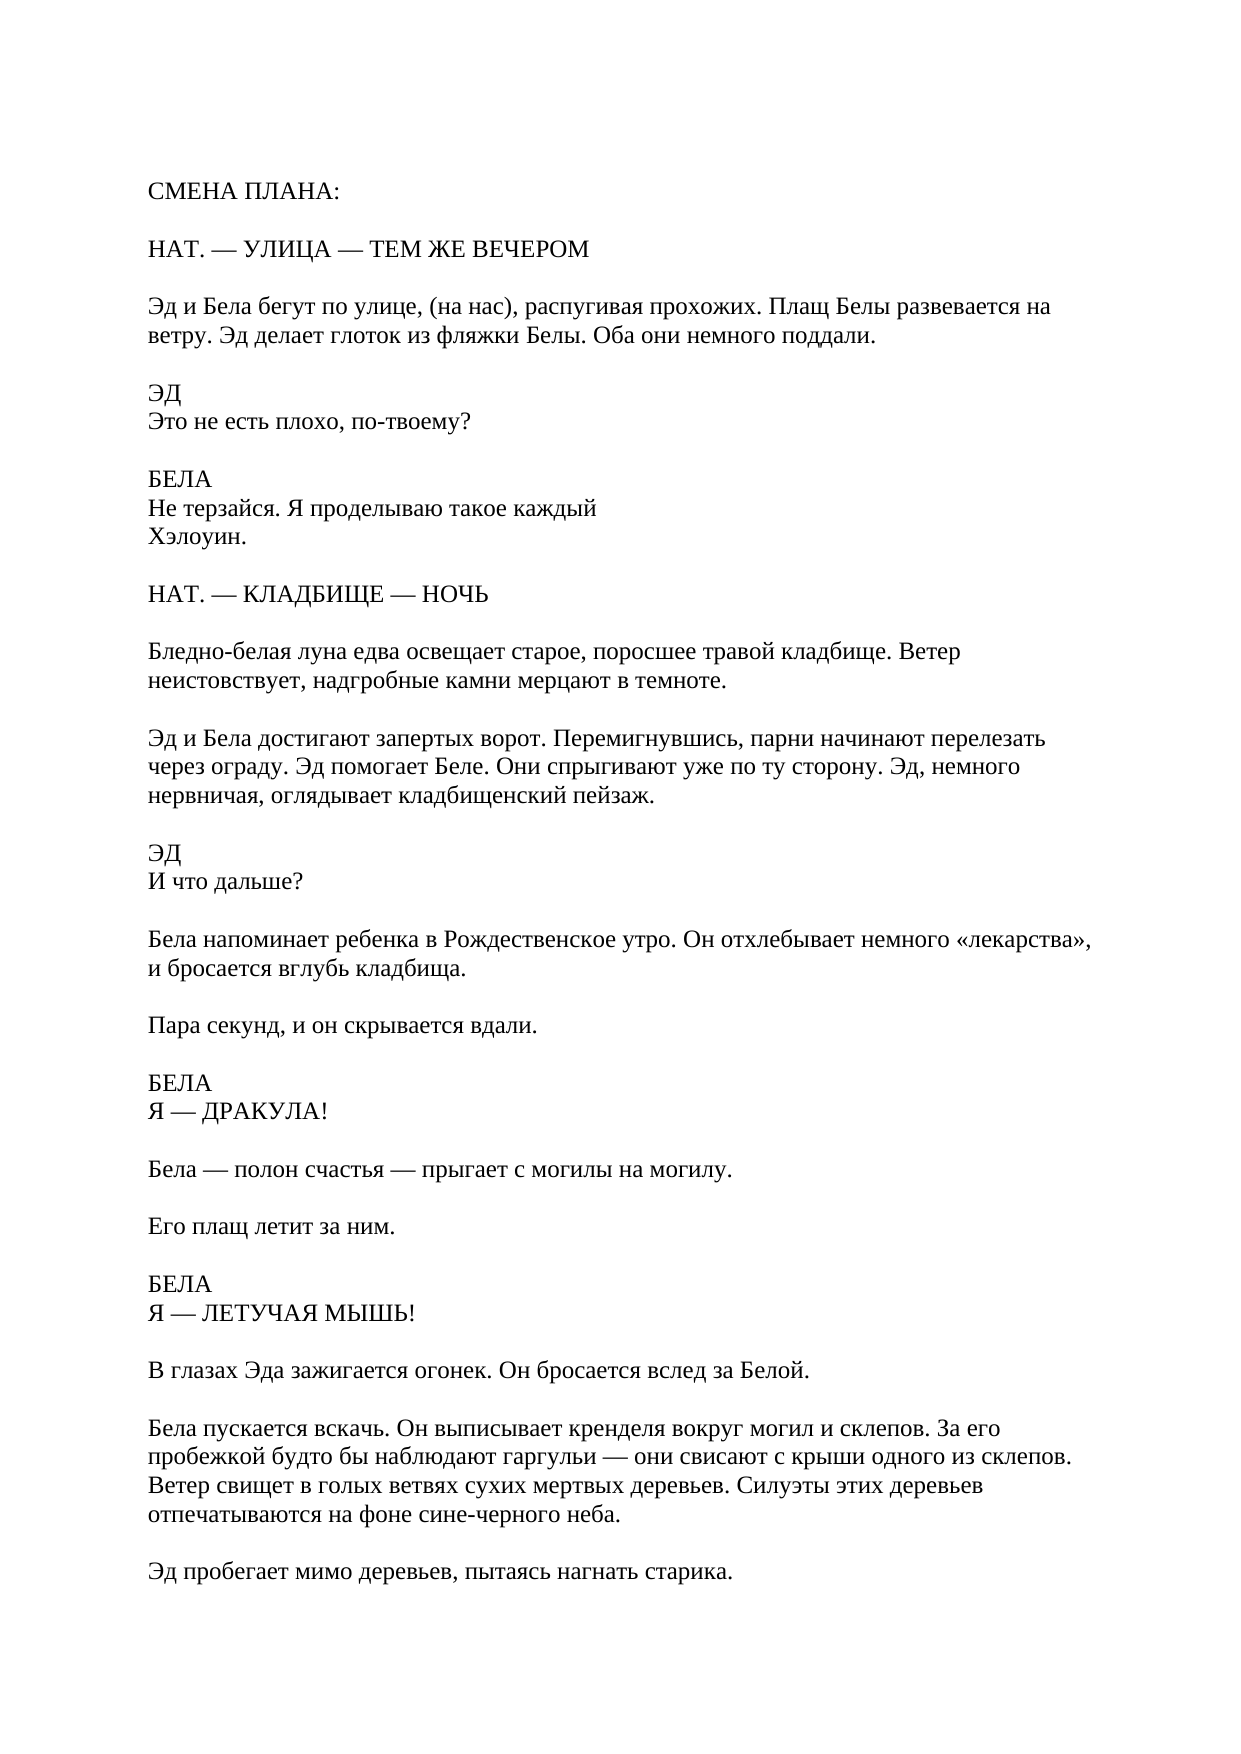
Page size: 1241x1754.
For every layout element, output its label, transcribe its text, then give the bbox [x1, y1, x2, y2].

text Его плащ летит за ним. [148, 1211, 1093, 1240]
text В глазах Эда зажигается огонек. Он бросается вслед за Белой. [148, 1355, 1093, 1384]
text НАТ. — УЛИЦА — ТЕМ ЖЕ ВЕЧЕРОМ [148, 234, 1093, 263]
text Бледно-белая луна едва освещает старое, поросшее травой кладбище. Ветер неистовствует, надгробные камни мерцают в темноте. [148, 636, 1093, 694]
text Пара секунд, и он скрывается вдали. [148, 1010, 1093, 1039]
text Бела напоминает ребенка в Рождественское утро. Он отхлебывает немного «лекарства», и бросается вглубь кладбища. [148, 924, 1093, 981]
text Я — ЛЕТУЧАЯ МЫШЬ! [148, 1298, 1093, 1326]
text Бела пускается вскачь. Он выписывает кренделя вокруг могил и склепов. За его пробежкой будто бы наблюдают гаргульи — они свисают с крыши одного из склепов. Ветер свищет в голых ветвях сухих мертвых деревьев. Силуэты этих деревьев отпечатываются на фоне сине-черного неба. [148, 1413, 1093, 1528]
text БЕЛА [148, 464, 1093, 493]
text Это не есть плохо, по-твоему? [148, 406, 1093, 435]
text Эд и Бела бегут по улице, (на нас), распугивая прохожих. Плащ Белы развевается на ветру. Эд делает глоток из фляжки Белы. Оба они немного поддали. [148, 291, 1093, 349]
text И что дальше? [148, 866, 1093, 895]
text БЕЛА [148, 1269, 1093, 1298]
text БЕЛА [148, 1068, 1093, 1096]
text ЭД [148, 838, 1093, 866]
text НАТ. — КЛАДБИЩЕ — НОЧЬ [148, 579, 1093, 608]
text Эд пробегает мимо деревьев, пытаясь нагнать старика. [148, 1556, 1093, 1585]
text ЭД [148, 378, 1093, 406]
text СМЕНА ПЛАНА: [148, 176, 1093, 205]
text Я — ДРАКУЛА! [148, 1096, 1093, 1125]
text Хэлоуин. [148, 521, 1093, 550]
text Не терзайся. Я проделываю такое каждый [148, 493, 1093, 521]
text Бела — полон счастья — прыгает с могилы на могилу. [148, 1154, 1093, 1183]
text Эд и Бела достигают запертых ворот. Перемигнувшись, парни начинают перелезать через ограду. Эд помогает Беле. Они спрыгивают уже по ту сторону. Эд, немного нервничая, оглядывает кладбищенский пейзаж. [148, 723, 1093, 809]
